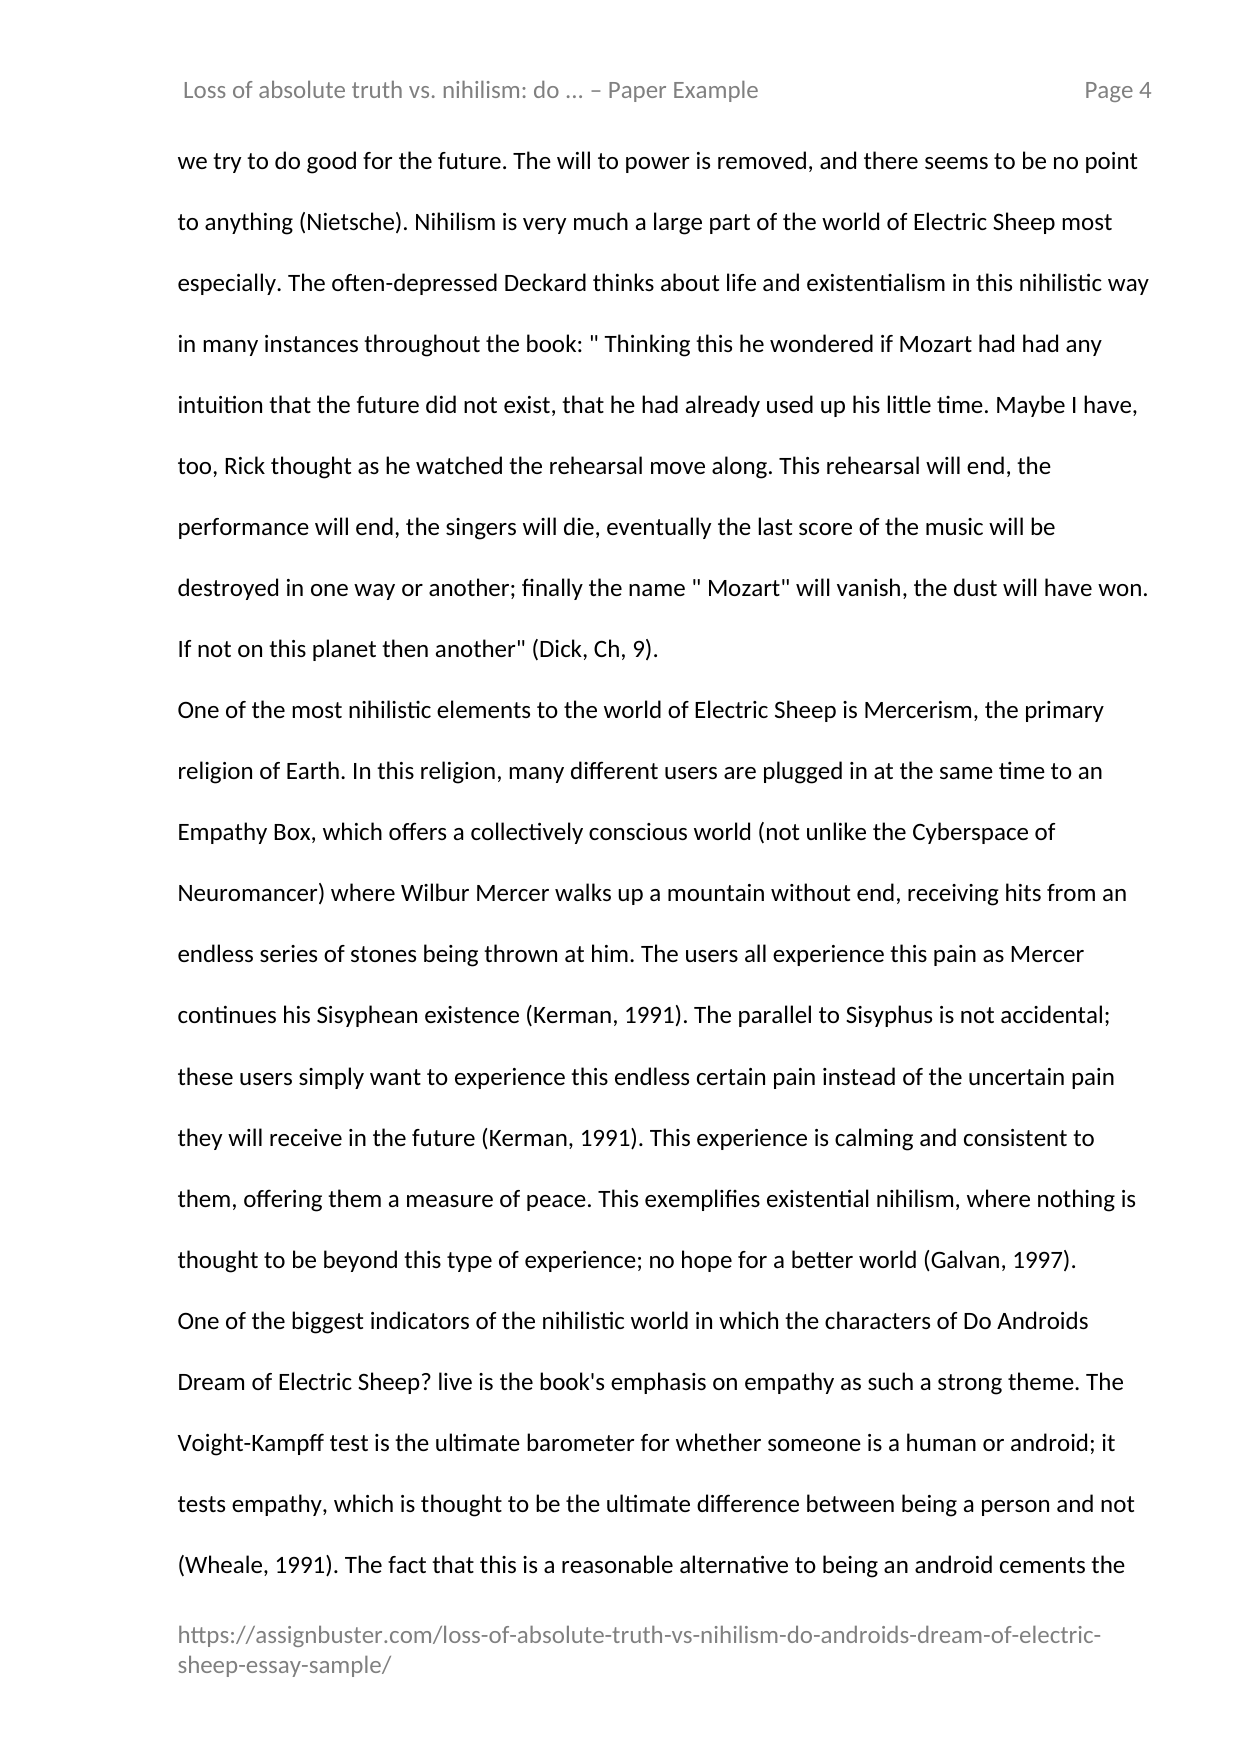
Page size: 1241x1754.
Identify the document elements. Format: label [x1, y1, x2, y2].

text [177, 145, 1152, 1579]
